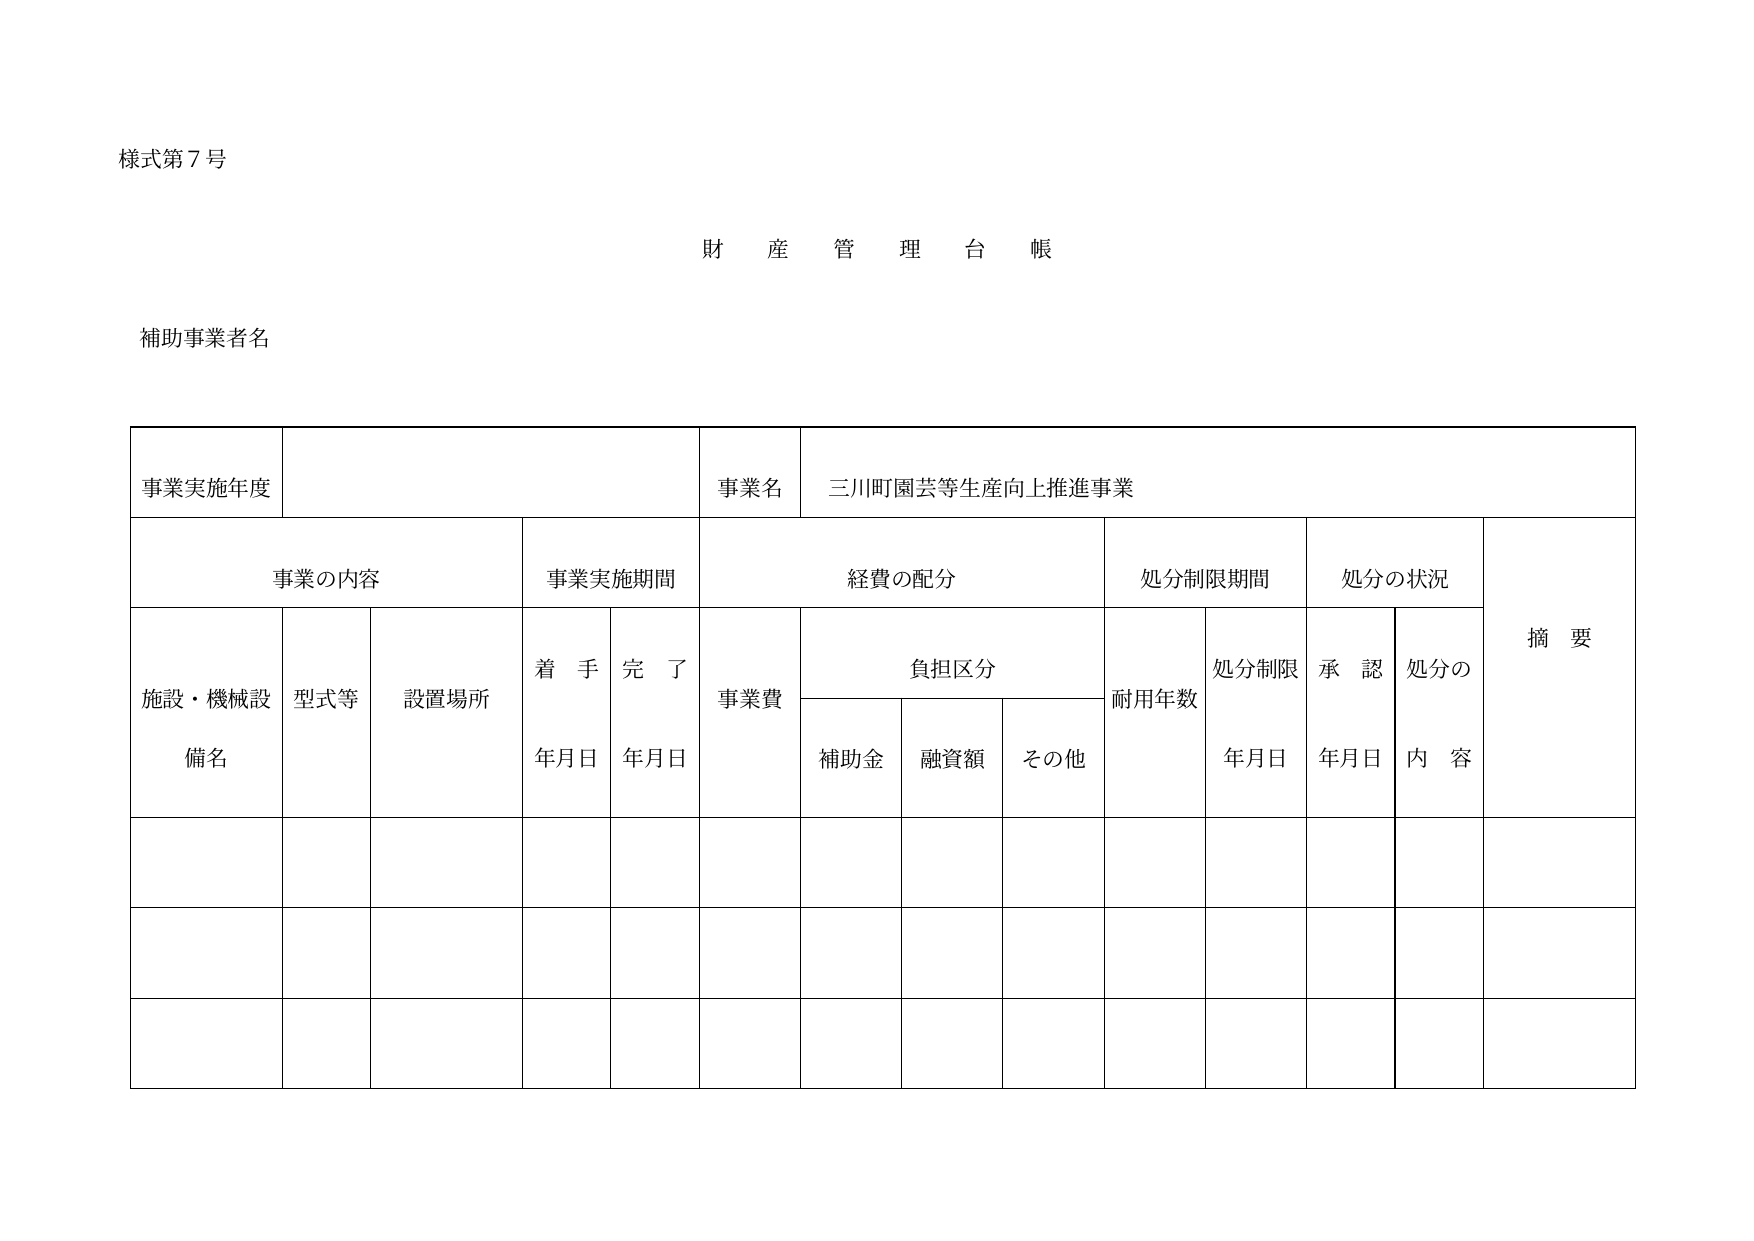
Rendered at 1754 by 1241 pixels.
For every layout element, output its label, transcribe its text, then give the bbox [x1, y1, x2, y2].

table_cell 設置場所 [371, 608, 522, 817]
table_cell [1003, 818, 1104, 907]
table_cell [902, 908, 1002, 998]
table_cell [283, 908, 370, 998]
table_cell [1307, 908, 1394, 998]
table_cell 処分制限期間 [1105, 518, 1306, 607]
table_cell [283, 818, 370, 907]
table_cell 経費の配分 [700, 518, 1104, 607]
text 財 産 管 理 台 帳 [118, 218, 1636, 277]
table_cell [902, 818, 1002, 907]
table_cell 負担区分 [801, 608, 1104, 698]
table_cell [1003, 908, 1104, 998]
table_cell [1396, 818, 1483, 907]
table_cell 摘 要 [1484, 518, 1635, 817]
table_cell [131, 908, 282, 998]
table_cell 型式等 [283, 608, 370, 817]
table_cell [523, 818, 610, 907]
table_cell [1105, 818, 1205, 907]
table_cell [801, 818, 901, 907]
table_cell [1206, 999, 1306, 1088]
table_cell 施設・機械設備名 [131, 608, 282, 817]
table_cell 完 了 年月日 [611, 608, 699, 817]
table_cell [1003, 999, 1104, 1088]
table_cell [801, 999, 901, 1088]
table_cell 着 手 年月日 [523, 608, 610, 817]
table_cell [523, 908, 610, 998]
table_cell [371, 818, 522, 907]
table_cell [1484, 999, 1635, 1088]
table_cell 耐用年数 [1105, 608, 1205, 817]
table_cell [611, 999, 699, 1088]
table_cell 承 認 年月日 [1307, 608, 1394, 817]
table_cell [1484, 908, 1635, 998]
table_cell 処分制限 年月日 [1206, 608, 1306, 817]
table_cell [131, 818, 282, 907]
table_cell [1105, 908, 1205, 998]
table_cell 融資額 [902, 699, 1002, 817]
table_cell [1484, 818, 1635, 907]
table_cell 処分の状況 [1307, 518, 1483, 607]
table_cell [1206, 908, 1306, 998]
table_cell [371, 908, 522, 998]
table_header [283, 428, 699, 517]
table_header 三川町園芸等生産向上推進事業 [801, 428, 1635, 517]
table_header 事業実施年度 [131, 428, 282, 517]
table_cell [1206, 818, 1306, 907]
table_cell [611, 818, 699, 907]
table_cell [1307, 999, 1394, 1088]
table_cell [1307, 818, 1394, 907]
table_cell その他 [1003, 699, 1104, 817]
table_cell [523, 999, 610, 1088]
table_cell 補助金 [801, 699, 901, 817]
table_cell 事業費 [700, 608, 800, 817]
table_cell [1396, 908, 1483, 998]
table_cell [700, 818, 800, 907]
table_cell 事業の内容 [131, 518, 522, 607]
table_cell [131, 999, 282, 1088]
table_cell [283, 999, 370, 1088]
table_cell [700, 999, 800, 1088]
table_cell [700, 908, 800, 998]
table_cell [611, 908, 699, 998]
table_cell 処分の 内 容 [1396, 608, 1483, 817]
text 補助事業者名 [118, 307, 1636, 367]
table_cell [1396, 999, 1483, 1088]
text 様式第７号 [118, 128, 1636, 188]
table_cell [1105, 999, 1205, 1088]
table_header 事業名 [700, 428, 800, 517]
table_cell [371, 999, 522, 1088]
table_cell [801, 908, 901, 998]
table_cell 事業実施期間 [523, 518, 699, 607]
table_cell [902, 999, 1002, 1088]
